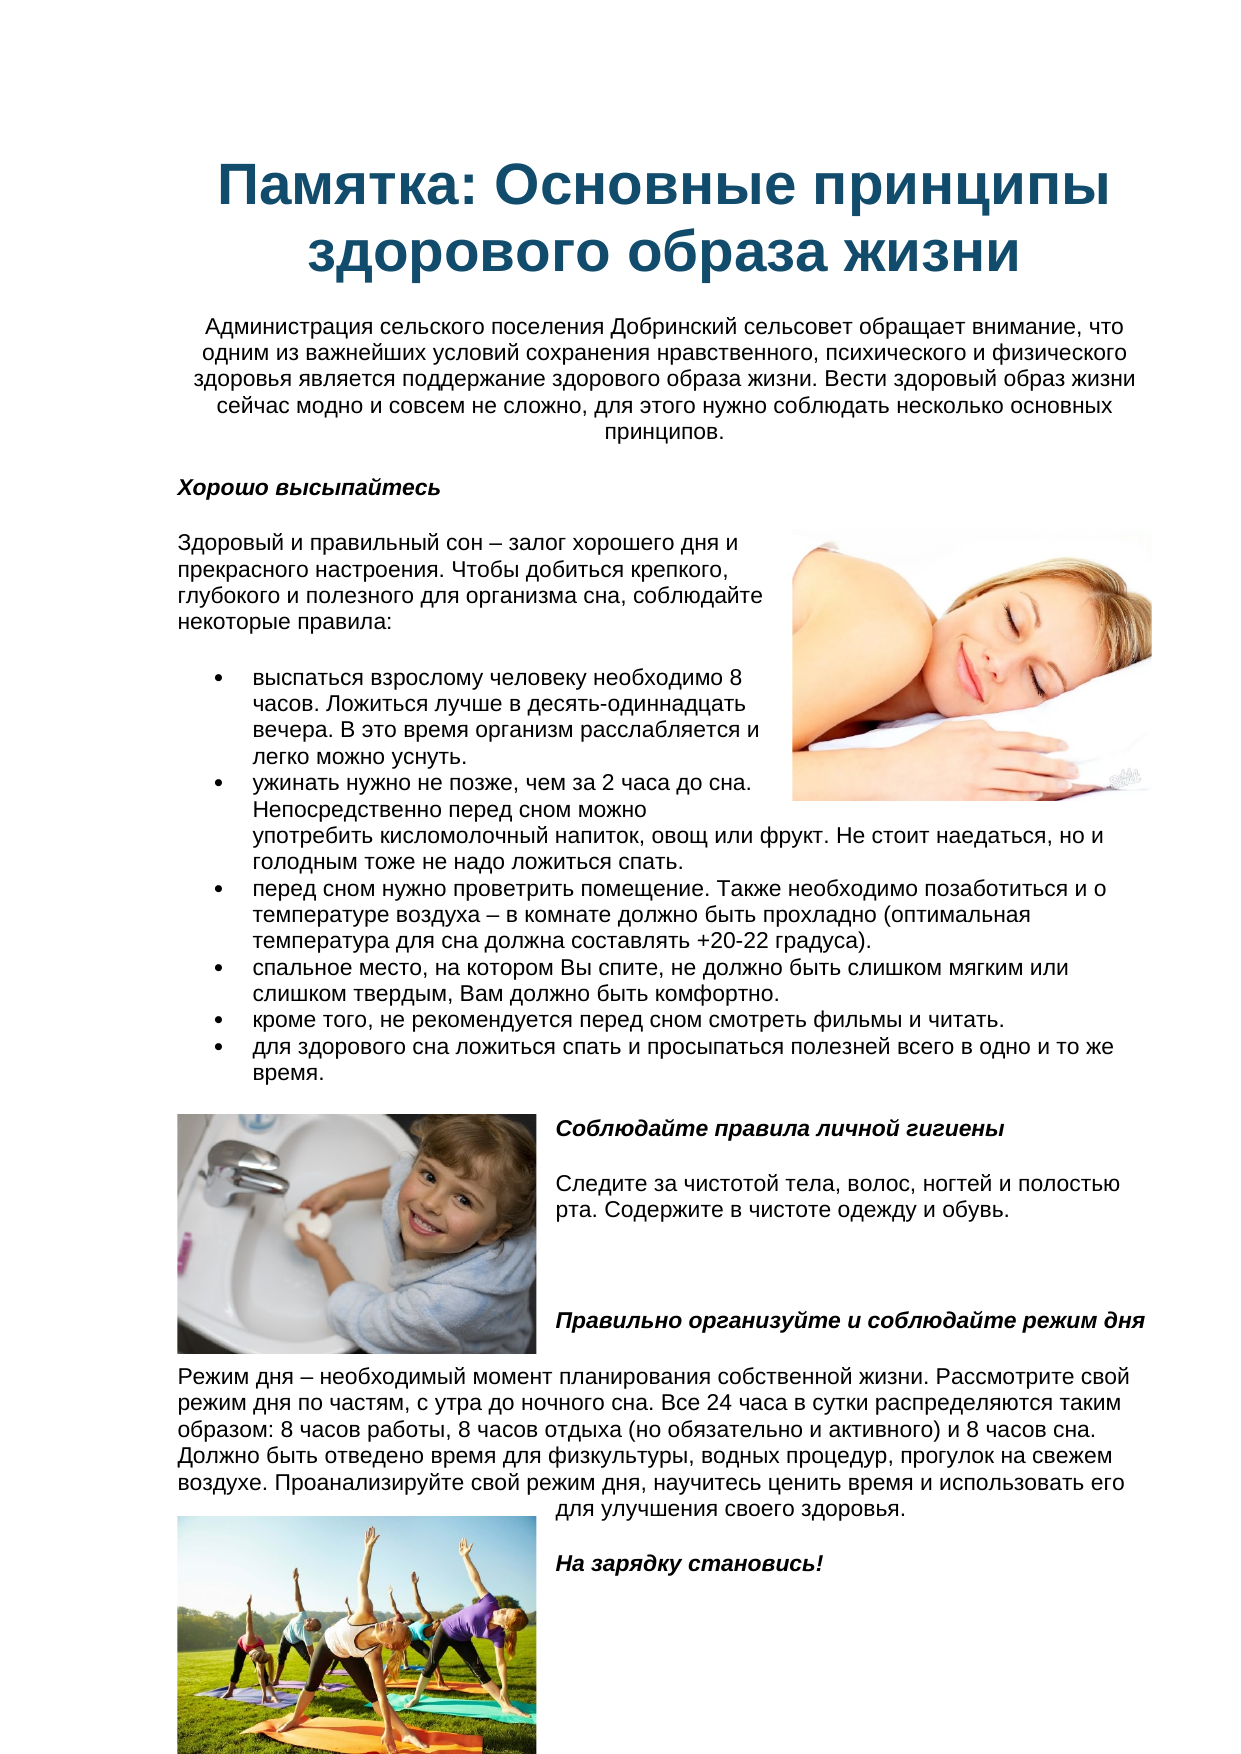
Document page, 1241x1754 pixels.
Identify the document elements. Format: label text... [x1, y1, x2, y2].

text Здоровый и правильный сон – залог хорошего дня и прекрасного настроения. Чтобы добиться крепкого, глубокого и полезного для организма сна, соблюдайте некоторые правила: [177, 529, 792, 634]
list кроме того, не рекомендуется перед сном смотреть фильмы и читать. [215, 1006, 1152, 1033]
picture [177, 1516, 537, 1754]
list выспаться взрослому человеку необходимо 8 часов. Ложиться лучше в десять-одиннадцать вечера. В это время организм расслабляется и легко можно уснуть. [215, 664, 792, 769]
text Соблюдайте правила личной гигиены [537, 1114, 1152, 1141]
text На зарядку становись! [537, 1550, 1152, 1577]
text Режим дня – необходимый момент планирования собственной жизни. Рассмотрите свой режим дня по частям, с утра до ночного сна. Все 24 часа в сутки распределяются таким образом: 8 часов работы, 8 часов отдыха (но обязательно и активного) и 8 часов сна. Должно быть отведено время для физкультуры, водных процедур, прогулок на свежем воздухе. Проанализируйте свой режим дня, научитесь ценить время и использовать его для улучшения своего здоровья. [177, 1363, 1152, 1521]
list перед сном нужно проветрить помещение. Также необходимо позаботиться и о температуре воздуха – в комнате должно быть прохладно (оптимальная температура для сна должна составлять +20-22 градуса). [215, 874, 1152, 954]
picture [792, 529, 1152, 801]
list спальное место, на котором Вы спите, не должно быть слишком мягким или слишком твердым, Вам должно быть комфортно. [215, 954, 1152, 1006]
list ужинать нужно не позже, чем за 2 часа до сна. Непосредственно перед сном можно употребить кисломолочный напиток, овощ или фрукт. Не стоит наедаться, но и голодным тоже не надо ложиться спать. [215, 769, 1152, 874]
text Следите за чистотой тела, волос, ногтей и полостью рта. Содержите в чистоте одежду и обувь. [537, 1170, 1152, 1223]
text Правильно организуйте и соблюдайте режим дня [537, 1307, 1152, 1334]
picture [177, 1114, 537, 1354]
text Администрация сельского поселения Добринский сельсовет обращает внимание, что одним из важнейших условий сохранения нравственного, психического и физического здоровья является поддержание здорового образа жизни. Вести здоровый образ жизни сейчас модно и совсем не сложно, для этого нужно соблюдать несколько основных принципов. [177, 313, 1152, 444]
text Памятка: Основные принципы здорового образа жизни [177, 149, 1152, 283]
text Хорошо высыпайтесь [177, 474, 1152, 500]
list для здорового сна ложиться спать и просыпаться полезней всего в одно и то же время. [215, 1033, 1152, 1085]
